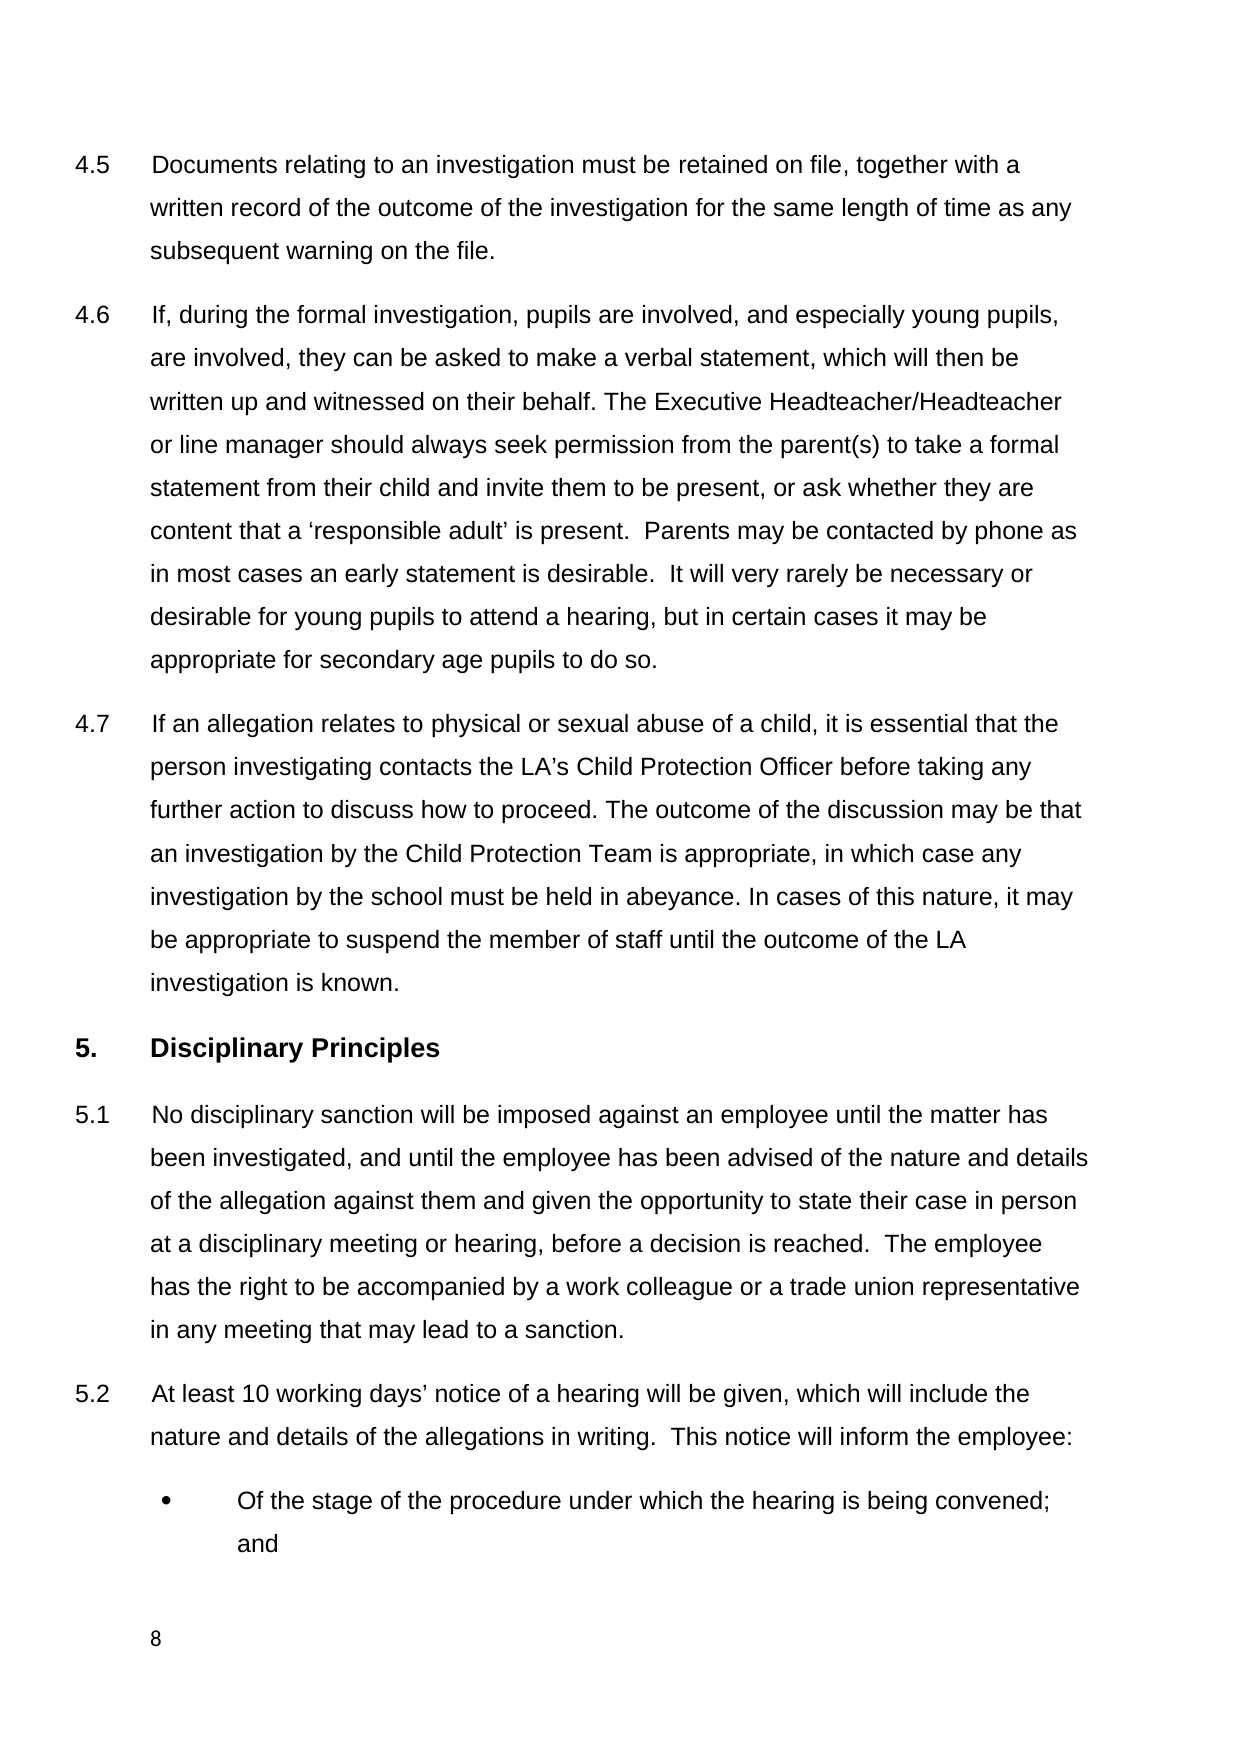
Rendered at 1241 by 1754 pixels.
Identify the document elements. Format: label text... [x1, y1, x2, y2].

text 5.2 At least 10 working days’ notice of a hearing will be given, which will include the nature and details of the allegations in writing. This notice will inform the employee: [75, 1379, 1090, 1451]
text 5.1 No disciplinary sanction will be imposed against an employee until the matter has been investigated, and until the employee has been advised of the nature and details of the allegation against them and given the opportunity to state their case in person at a disciplinary meeting or hearing, before a decision is reached. The employee has the right to be accompanied by a work colleague or a trade union representative in any meeting that may lead to a sanction. [75, 1099, 1090, 1344]
text 4.5 Documents relating to an investigation must be retained on file, together with a written record of the outcome of the investigation for the same length of time as any subsequent warning on the file. [75, 150, 1090, 265]
list Disciplinary Principles [75, 1032, 1090, 1063]
list Of the stage of the procedure under which the hearing is being convened; and [162, 1486, 1090, 1558]
text 4.7 If an allegation relates to physical or sexual abuse of a child, it is essential that the person investigating contacts the LA’s Child Protection Officer before taking any further action to discuss how to proceed. The outcome of the discussion may be that an investigation by the Child Protection Team is appropriate, in which case any investigation by the school must be held in abeyance. In cases of this nature, it may be appropriate to suspend the member of staff until the outcome of the LA investigation is known. [75, 709, 1090, 997]
text 4.6 If, during the formal investigation, pupils are involved, and especially young pupils, are involved, they can be asked to make a verbal statement, which will then be written up and witnessed on their behalf. The Executive Headteacher/Headteacher or line manager should always seek permission from the parent(s) to take a formal statement from their child and invite them to be present, or ask whether they are content that a ‘responsible adult’ is present. Parents may be contacted by phone as in most cases an early statement is desirable. It will very rarely be necessary or desirable for young pupils to attend a hearing, but in certain cases it may be appropriate for secondary age pupils to do so. [75, 300, 1090, 674]
